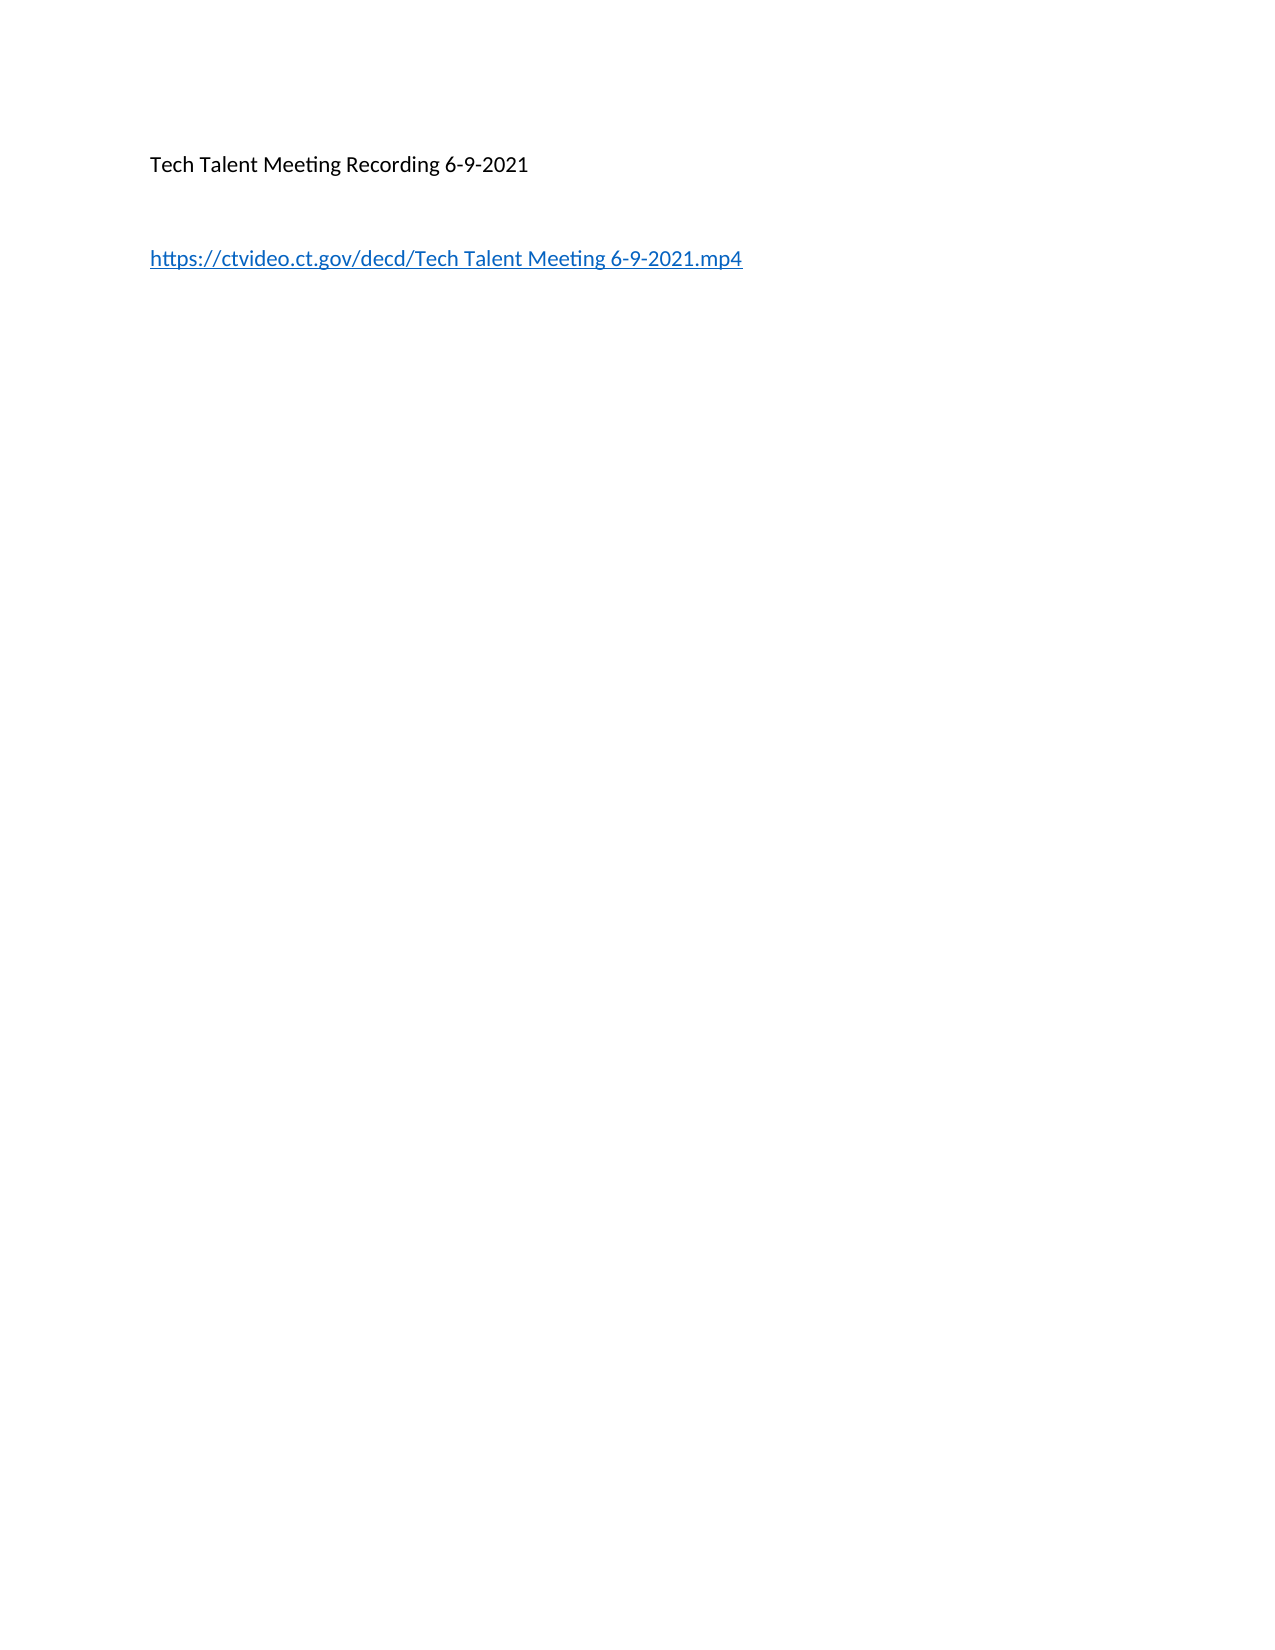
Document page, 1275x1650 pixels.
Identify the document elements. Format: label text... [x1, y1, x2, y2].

text Tech Talent Meeting Recording 6-9-2021 [150, 150, 1125, 178]
text https://ctvideo.ct.gov/decd/Tech Talent Meeting 6-9-2021.mp4 [150, 244, 1125, 272]
